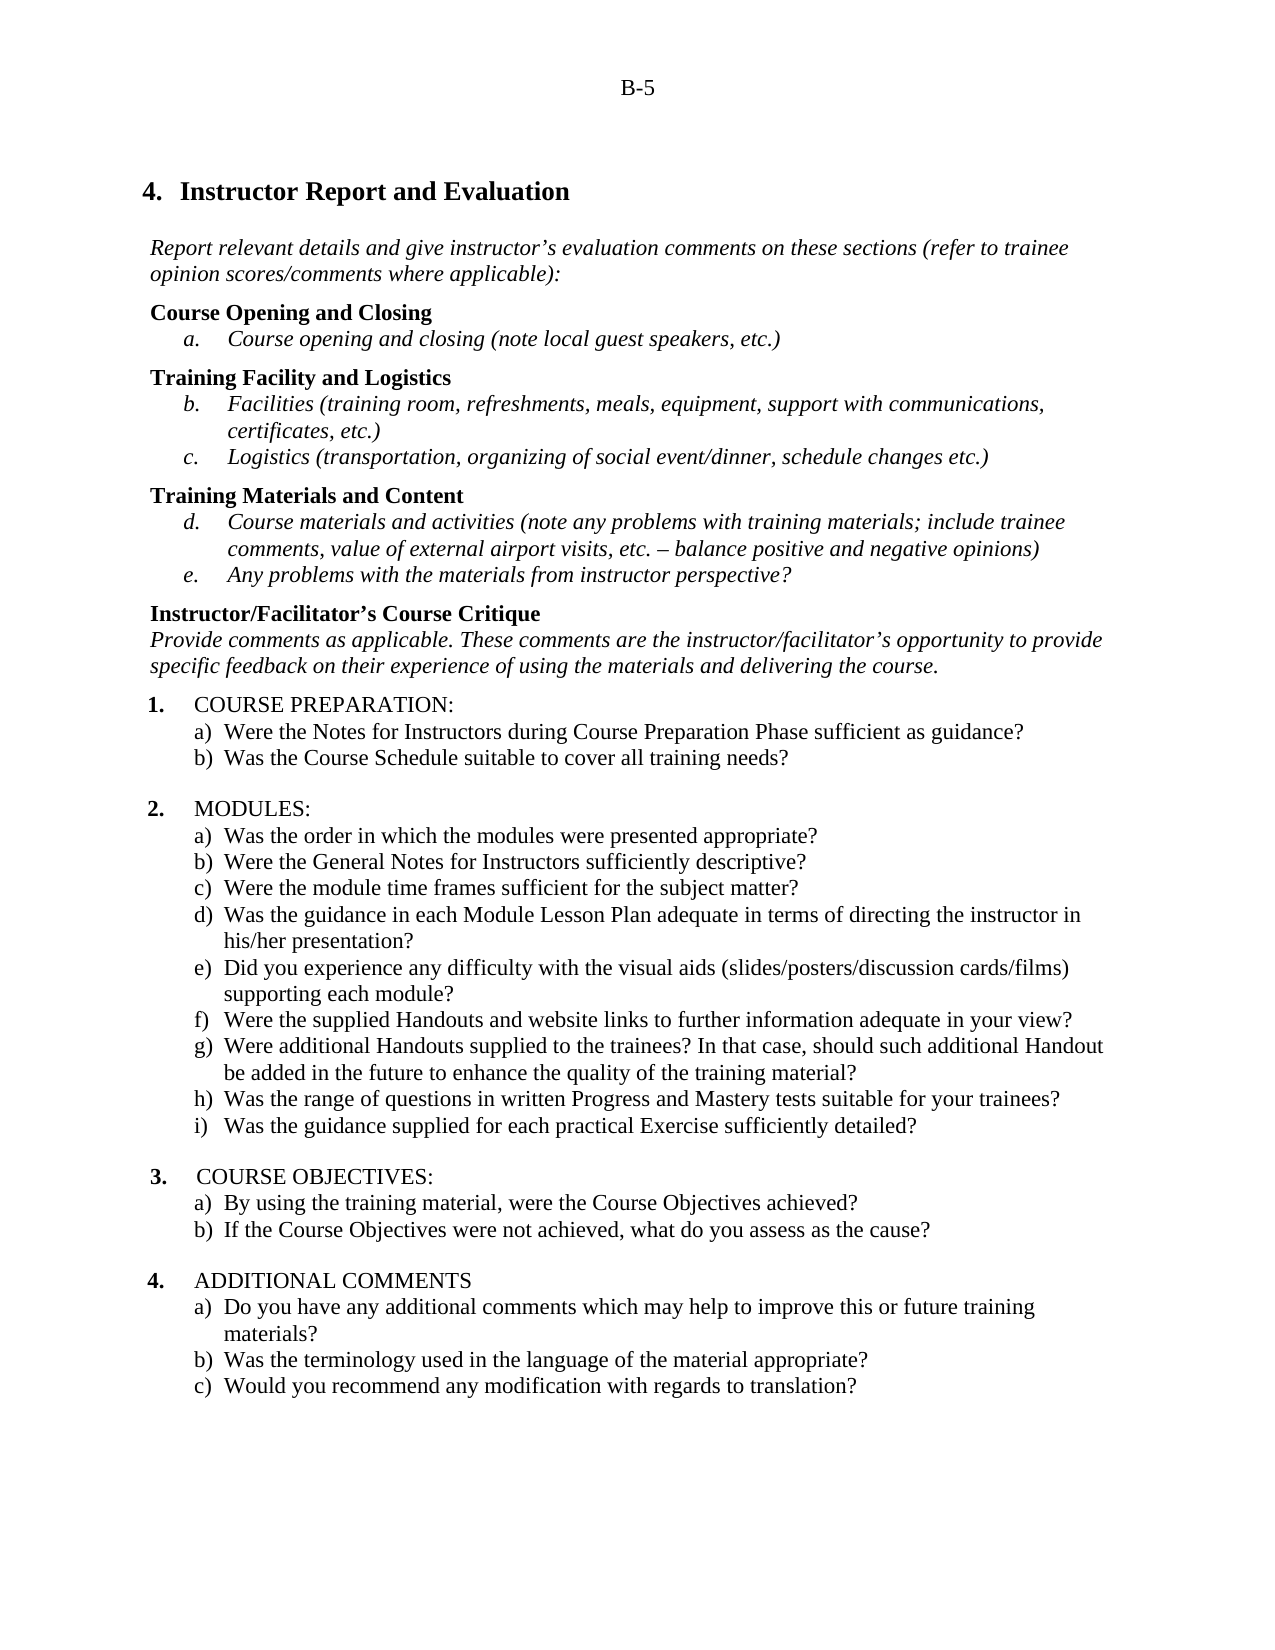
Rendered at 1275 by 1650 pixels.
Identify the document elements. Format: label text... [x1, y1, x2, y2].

list Would you recommend any modification with regards to translation? [194, 1372, 1125, 1399]
list Were the module time frames sufficient for the subject matter? [194, 874, 1125, 901]
list Was the terminology used in the language of the material appropriate? [194, 1346, 1125, 1372]
list Was the order in which the modules were presented appropriate? [194, 822, 1125, 848]
list Any problems with the materials from instructor perspective? [183, 561, 1125, 587]
text Course Opening and Closing [150, 299, 1125, 325]
text Training Facility and Logistics [150, 364, 1125, 390]
list Were the General Notes for Instructors sufficiently descriptive? [194, 848, 1125, 874]
list Were additional Handouts supplied to the trainees? In that case, should such additional Handout be added in the future to enhance the quality of the training material? [194, 1033, 1125, 1085]
list If the Course Objectives were not achieved, what do you assess as the cause? [194, 1216, 1125, 1242]
list Was the guidance supplied for each practical Exercise sufficiently detailed? [194, 1112, 1125, 1138]
list Were the supplied Handouts and website links to further information adequate in your view? [194, 1006, 1125, 1033]
list Was the range of questions in written Progress and Mastery tests suitable for your trainees? [194, 1085, 1125, 1112]
text Training Materials and Content [150, 482, 1125, 508]
list COURSE OBJECTIVES: [150, 1163, 1125, 1189]
list Course materials and activities (note any problems with training materials; include trainee comments, value of external airport visits, etc. – balance positive and negative opinions) [183, 508, 1125, 561]
list Was the Course Schedule suitable to cover all training needs? [194, 744, 1125, 770]
list MODULES: [147, 795, 1125, 822]
list Do you have any additional comments which may help to improve this or future training materials? [194, 1293, 1125, 1346]
list ADDITIONAL COMMENTS [147, 1267, 1125, 1293]
text Report relevant details and give instructor’s evaluation comments on these sections (refer to trainee opinion scores/comments where applicable): [150, 233, 1125, 286]
list Were the Notes for Instructors during Course Preparation Phase sufficient as guidance? [194, 718, 1125, 744]
list Was the guidance in each Module Lesson Plan adequate in terms of directing the instructor in his/her presentation? [194, 901, 1125, 953]
list Instructor Report and Evaluation [142, 175, 1125, 206]
list Course opening and closing (note local guest speakers, etc.) [183, 325, 1125, 351]
list Did you experience any difficulty with the visual aids (slides/posters/discussion cards/films) supporting each module? [194, 953, 1125, 1006]
list Logistics (transportation, organizing of social event/dinner, schedule changes etc.) [183, 443, 1125, 469]
list Facilities (training room, refreshments, meals, equipment, support with communications, certificates, etc.) [183, 390, 1125, 443]
list COURSE PREPARATION: [147, 691, 1125, 718]
text Provide comments as applicable. These comments are the instructor/facilitator’s opportunity to provide specific feedback on their experience of using the materials and delivering the course. [150, 626, 1125, 679]
list By using the training material, were the Course Objectives achieved? [194, 1189, 1125, 1216]
text Instructor/Facilitator’s Course Critique [150, 600, 1125, 626]
